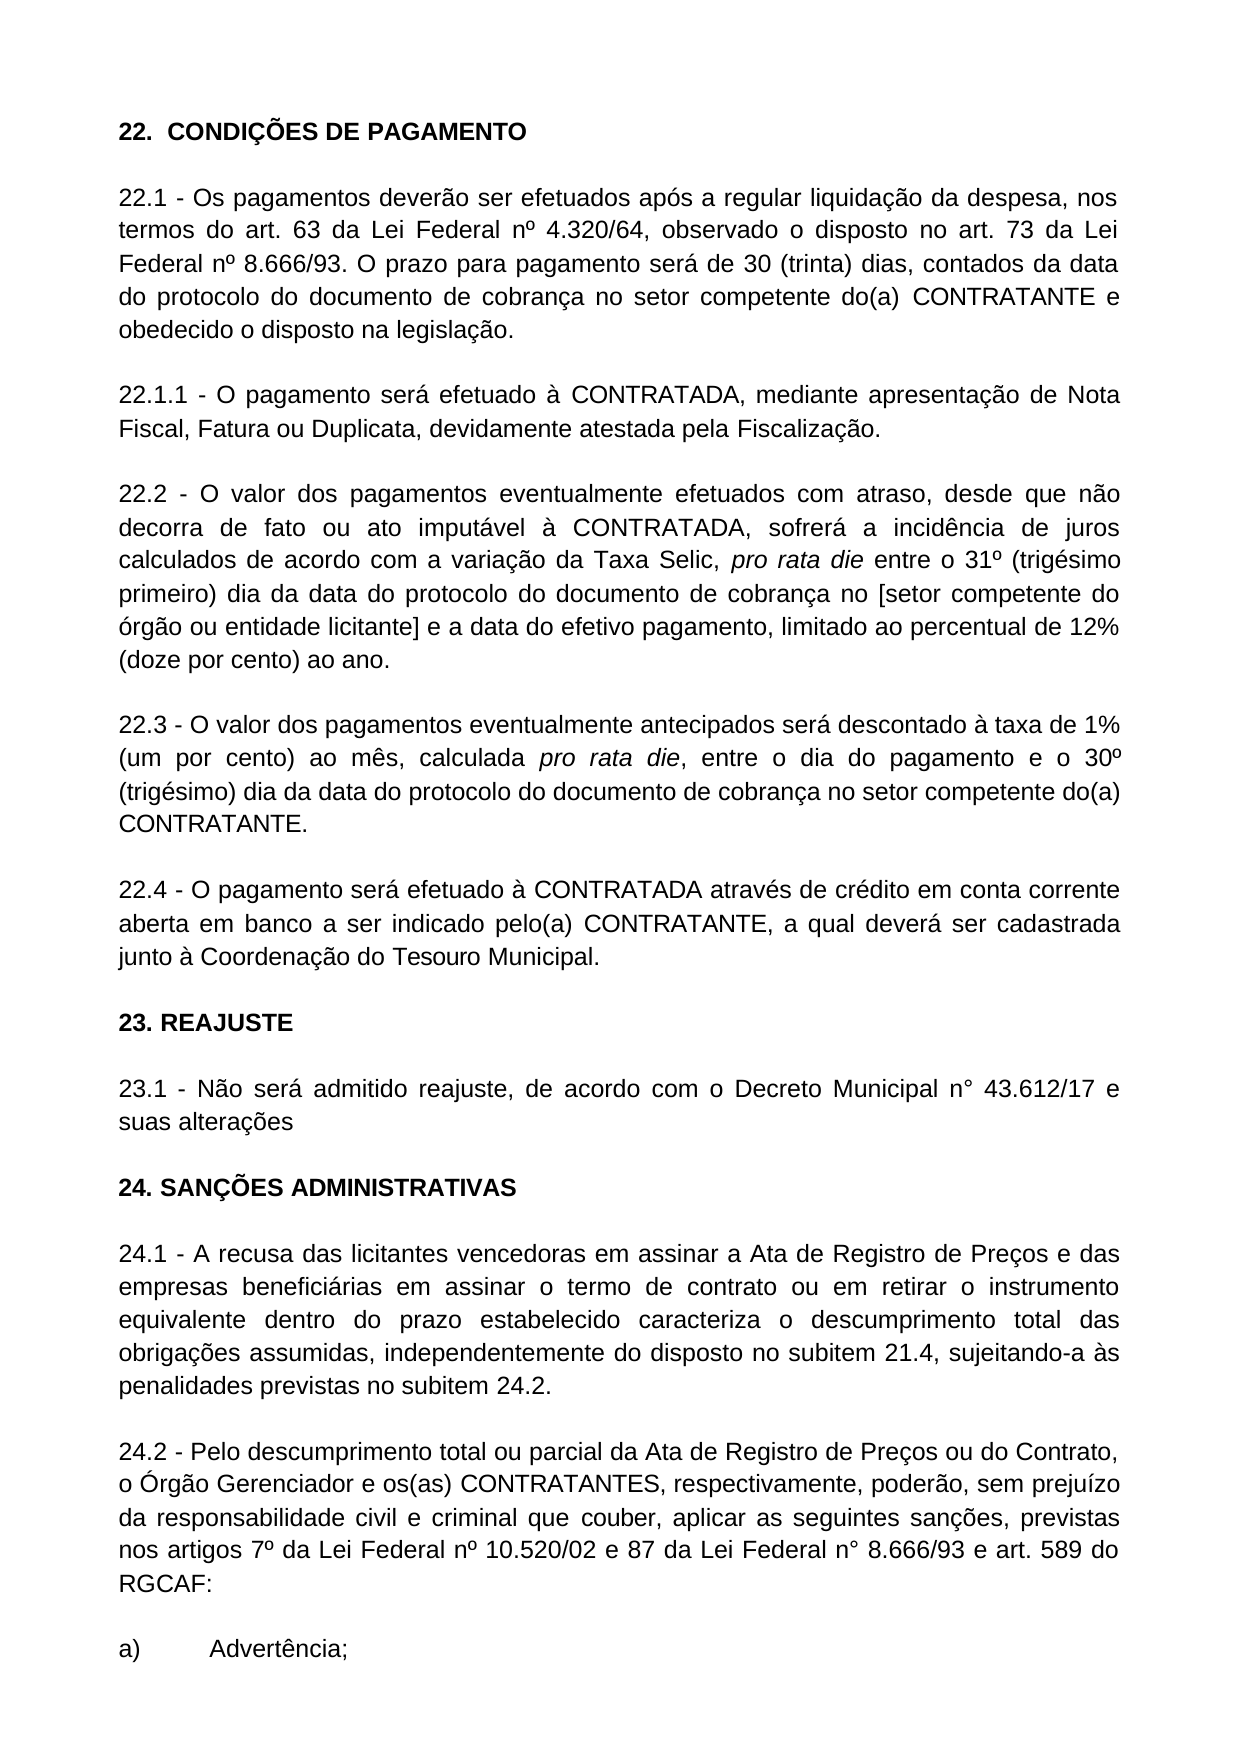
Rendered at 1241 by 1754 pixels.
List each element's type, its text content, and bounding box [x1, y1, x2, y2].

list - O valor dos pagamentos eventualmente efetuados com atraso, desde que não decorra de fato ou ato imputável à CONTRATADA, sofrerá a incidência de juros calculados de acordo com a variação da Taxa Selic, pro rata die entre o 31º (trigésimo primeiro) dia da data do protocolo do documento de cobrança no [setor competente do órgão ou entidade licitante] e a data do efetivo pagamento, limitado ao percentual de 12% (doze por cento) ao ano. [118, 479, 1122, 673]
list - O pagamento será efetuado à CONTRATADA através de crédito em conta corrente aberta em banco a ser indicado pelo(a) CONTRATANTE, a qual deverá ser cadastrada junto à Coordenação do Tesouro Municipal. [118, 876, 1121, 970]
list - Pelo descumprimento total ou parcial da Ata de Registro de Preços ou do Contrato, o Órgão Gerenciador e os(as) CONTRATANTES, respectivamente, poderão, sem prejuízo da responsabilidade civil e criminal que couber, aplicar as seguintes sanções, previstas nos artigos 7º da Lei Federal nº 10.520/02 e 87 da Lei Federal n° 8.666/93 e art. 589 do RGCAF: [118, 1436, 1121, 1597]
list - O pagamento será efetuado à CONTRATADA, mediante apresentação de Nota Fiscal, Fatura ou Duplicata, devidamente atestada pela Fiscalização. [118, 381, 1121, 442]
list - Os pagamentos deverão ser efetuados após a regular liquidação da despesa, nos termos do art. 63 da Lei Federal nº 4.320/64, observado o disposto no art. 73 da Lei Federal nº 8.666/93. O prazo para pagamento será de 30 (trinta) dias, contados da data do protocolo do documento de cobrança no setor competente do(a) CONTRATANTE e obedecido o disposto na legislação. [118, 182, 1120, 343]
subtitle CONDIÇÕES DE PAGAMENTO [118, 117, 1138, 145]
subtitle SANÇÕES ADMINISTRATIVAS [118, 1172, 1138, 1201]
list - O valor dos pagamentos eventualmente antecipados será descontado à taxa de 1% (um por cento) ao mês, calculada pro rata die, entre o dia do pagamento e o 30º (trigésimo) dia da data do protocolo do documento de cobrança no setor competente do(a) CONTRATANTE. [118, 710, 1122, 838]
list - A recusa das licitantes vencedoras em assinar a Ata de Registro de Preços e das empresas beneficiárias em assinar o termo de contrato ou em retirar o instrumento equivalente dentro do prazo estabelecido caracteriza o descumprimento total das obrigações assumidas, independentemente do disposto no subitem 21.4, sujeitando-a às penalidades previstas no subitem 24.2. [118, 1238, 1121, 1399]
subtitle REAJUSTE [118, 1008, 1138, 1036]
list Advertência; [118, 1634, 1138, 1663]
list - Não será admitido reajuste, de acordo com o Decreto Municipal n° 43.612/17 e suas alterações [118, 1073, 1122, 1135]
